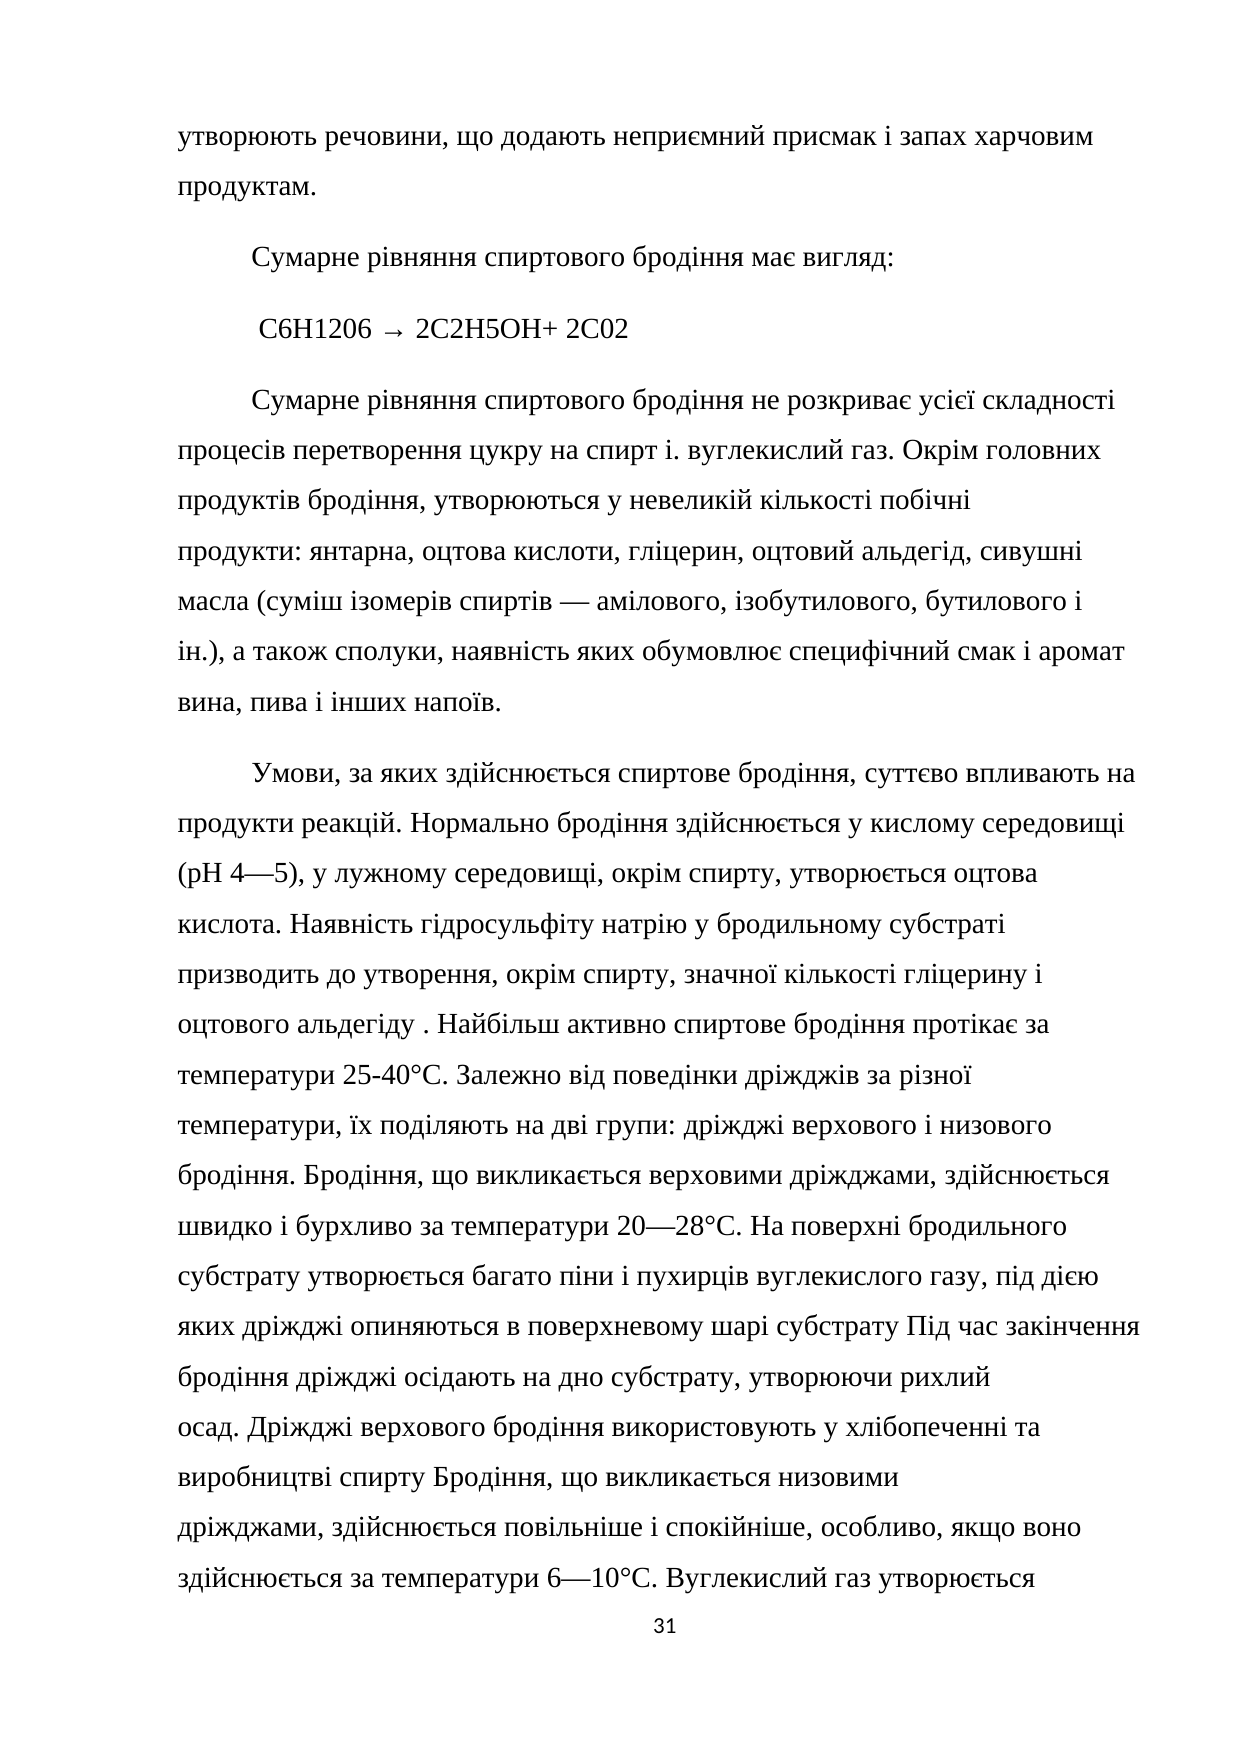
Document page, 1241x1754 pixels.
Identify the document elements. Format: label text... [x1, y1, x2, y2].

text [177, 118, 1152, 202]
text Сумарне рівняння спиртового бродіння має вигляд: [177, 239, 1152, 273]
text Сумарне рівняння спиртового бродіння не розкриває усієї складності процесів перетворення цукру на спирт і. вуглекислий газ. Окрім головних продуктів бродіння, утворюються у невеликій кількості побічні продукти: янтарна, оцтова кислоти, гліцерин, оцтовий альдегід, сивушні масла (суміш ізомерів спиртів — амілового, ізобутилового, бутилового і ін.), а також сполуки, наявність яких обумовлює специфічний смак і аромат вина, пива і інших напоїв. [177, 382, 1152, 717]
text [177, 755, 1152, 1593]
text С6Н1206 → 2С2Н5ОН+ 2С02 [177, 311, 1152, 344]
